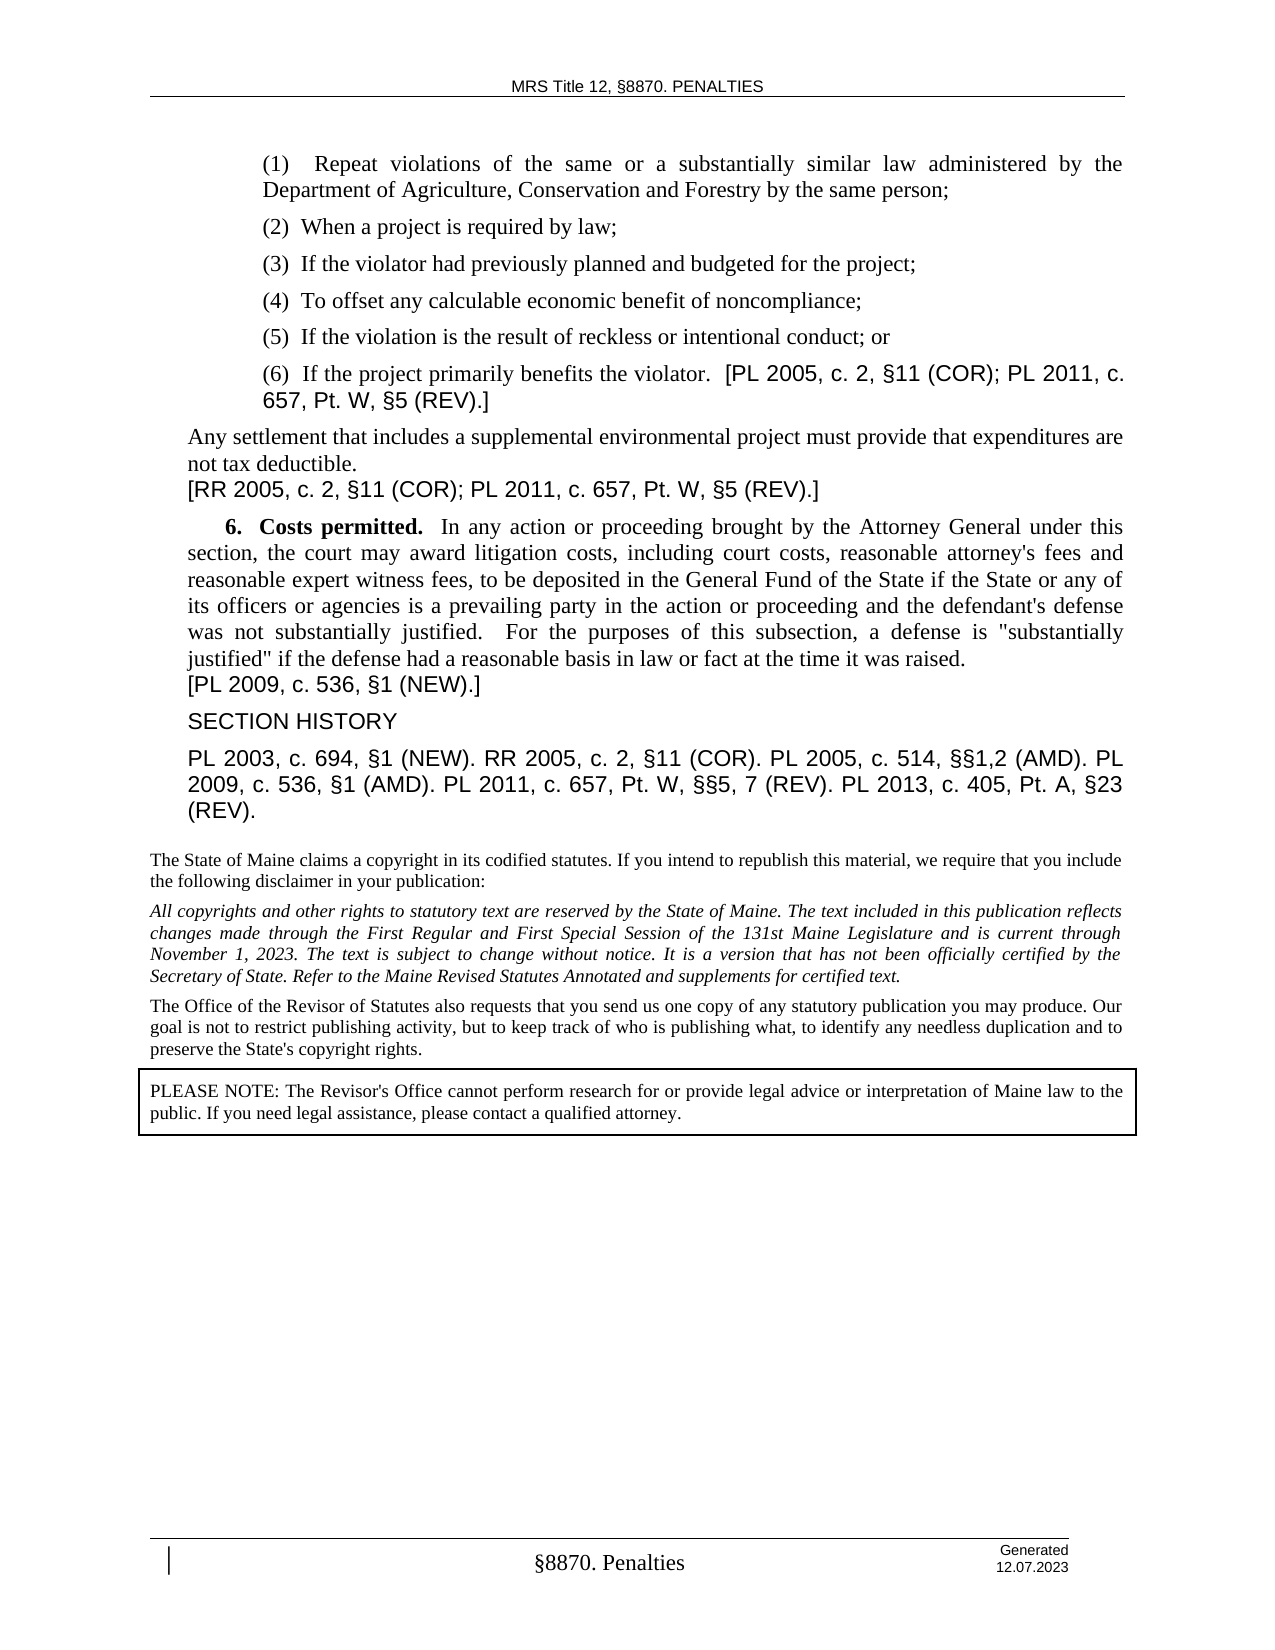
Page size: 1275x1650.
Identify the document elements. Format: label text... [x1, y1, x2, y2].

text (1) Repeat violations of the same or a substantially similar law administered by the Department of Agriculture, Conservation and Forestry by the same person; [262, 150, 1125, 203]
text PL 2003, c. 694, §1 (NEW). RR 2005, c. 2, §11 (COR). PL 2005, c. 514, §§1,2 (AMD). PL 2009, c. 536, §1 (AMD). PL 2011, c. 657, Pt. W, §§5, 7 (REV). PL 2013, c. 405, Pt. A, §23 (REV). [187, 744, 1125, 824]
text 6. Costs permitted. In any action or proceeding brought by the Attorney General under this section, the court may award litigation costs, including court costs, reasonable attorney's fees and reasonable expert witness fees, to be deposited in the General Fund of the State if the State or any of its officers or agencies is a prevailing party in the action or proceeding and the defendant's defense was not substantially justified. For the purposes of this subsection, a defense is "substantially justified" if the defense had a reasonable basis in law or fact at the time it was raised. [187, 513, 1125, 671]
text PLEASE NOTE: The Revisor's Office cannot perform research for or provide legal advice or interpretation of Maine law to the public. If you need legal assistance, please contact a qualified attorney. [140, 1070, 1135, 1134]
text The Office of the Revisor of Statutes also requests that you send us one copy of any statutory publication you may produce. Our goal is not to restrict publishing activity, but to keep track of who is publishing what, to identify any needless duplication and to preserve the State's copyright rights. [150, 995, 1125, 1059]
text (4) To offset any calculable economic benefit of noncompliance; [262, 287, 1125, 313]
text Any settlement that includes a supplemental environmental project must provide that expenditures are not tax deductible. [187, 423, 1125, 476]
text [RR 2005, c. 2, §11 (COR); PL 2011, c. 657, Pt. W, §5 (REV).] [187, 476, 1125, 502]
text [PL 2009, c. 536, §1 (NEW).] [187, 671, 1125, 697]
text The State of Maine claims a copyright in its codified statutes. If you intend to republish this material, we require that you include the following disclaimer in your publication: [150, 849, 1125, 892]
text SECTION HISTORY [187, 708, 1125, 734]
text All copyrights and other rights to statutory text are reserved by the State of Maine. The text included in this publication reflects changes made through the First Regular and First Special Session of the 131st Maine Legislature and is current through November 1, 2023 . The text is subject to change without notice. It is a version that has not been officially certified by the Secretary of State. Refer to the Maine Revised Statutes Annotated and supplements for certified text. [150, 900, 1125, 986]
text (2) When a project is required by law; [262, 213, 1125, 239]
text (3) If the violator had previously planned and budgeted for the project; [262, 250, 1125, 276]
text (6) If the project primarily benefits the violator. [PL 2005, c. 2, §11 (COR); PL 2011, c. 657, Pt. W, §5 (REV).] [262, 360, 1125, 413]
text (5) If the violation is the result of reckless or intentional conduct; or [262, 323, 1125, 350]
